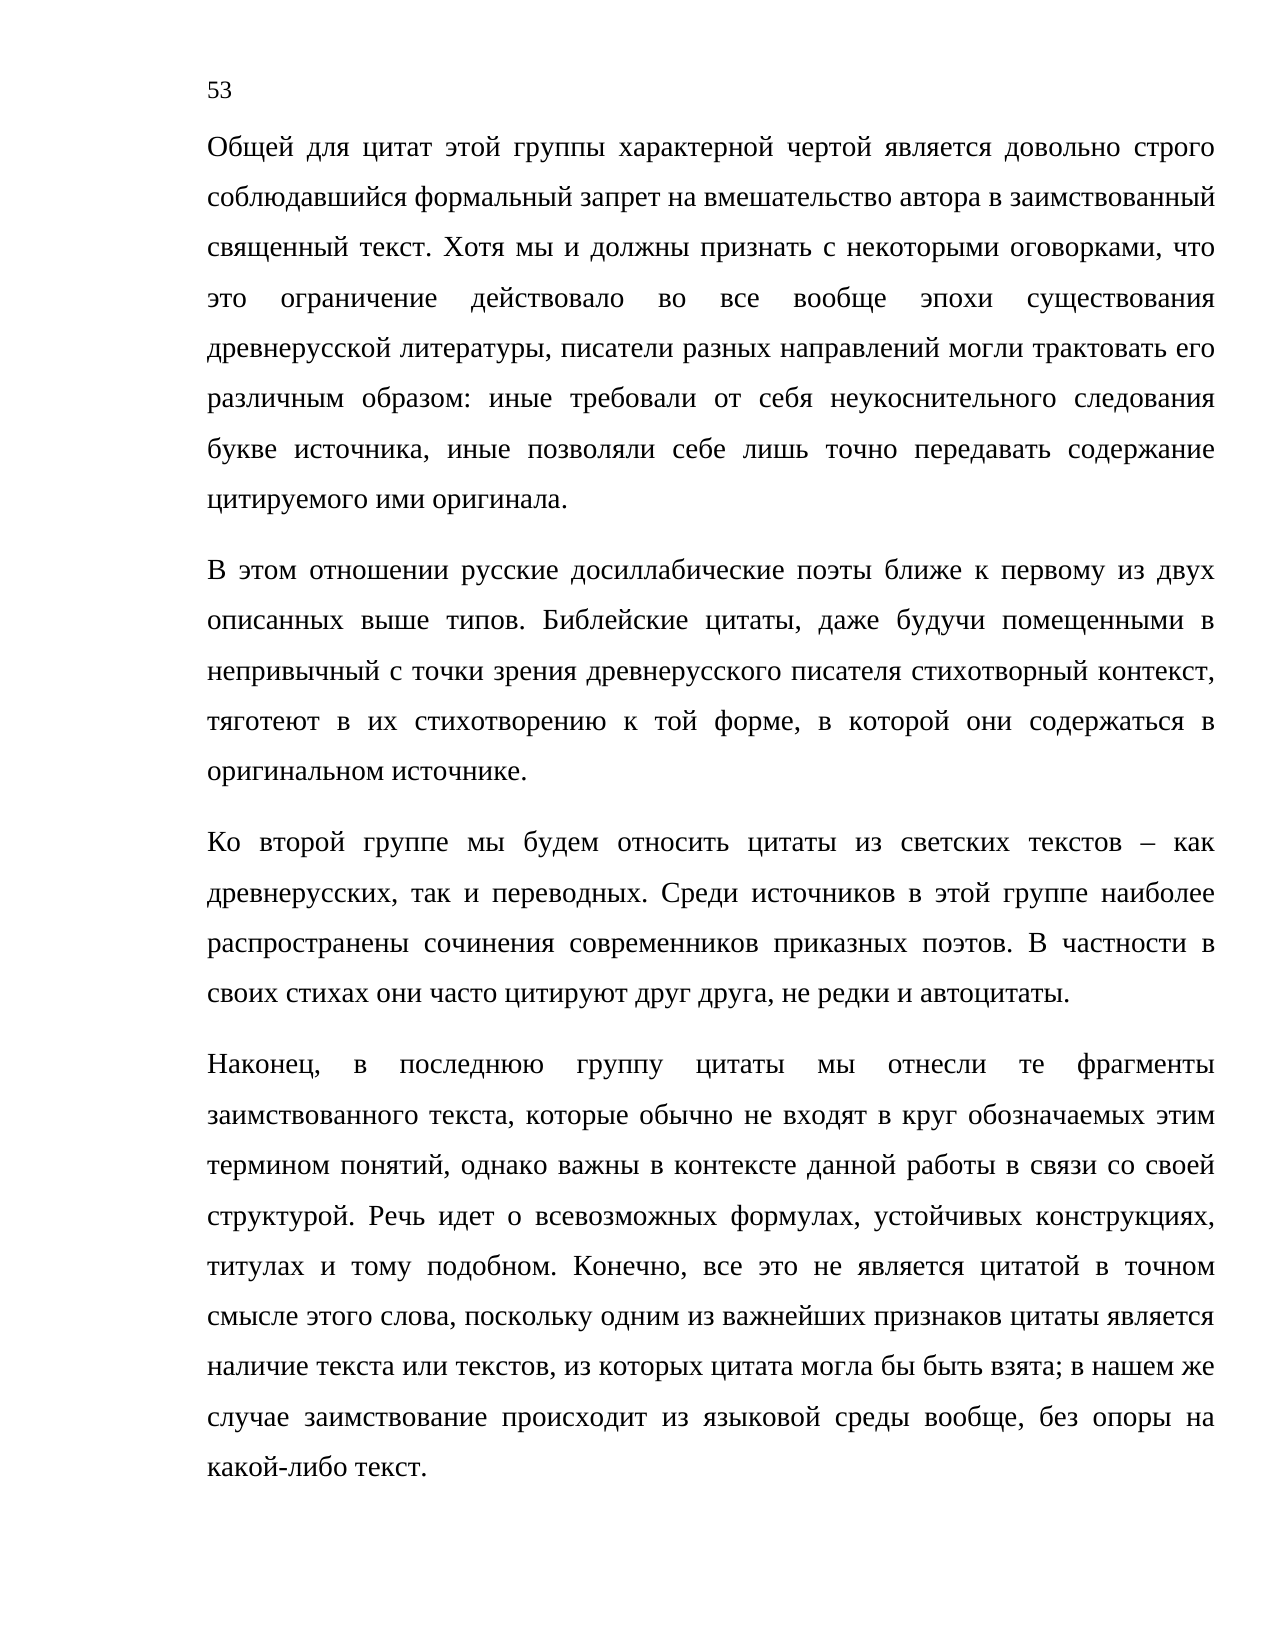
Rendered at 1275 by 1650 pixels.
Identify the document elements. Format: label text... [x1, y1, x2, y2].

list Общей для цитат этой группы характерной чертой является довольно строго соблюдавшийся формальный запрет на вмешательство автора в заимствованный священный текст. Хотя мы и должны признать с некоторыми оговорками, что это ограничение действовало во все вообще эпохи существования древнерусской литературы, писатели разных направлений могли трактовать его различным образом: иные требовали от себя неукоснительного следования букве источника, иные позволяли себе лишь точно передавать содержание цитируемого ими оригинала. [207, 129, 1216, 514]
list В этом отношении русские досиллабические поэты ближе к первому из двух описанных выше типов. Библейские цитаты, даже будучи помещенными в непривычный с точки зрения древнерусского писателя стихотворный контекст, тяготеют в их стихотворению к той форме, в которой они содержаться в оригинальном источнике. [207, 552, 1216, 787]
list Ко второй группе мы будем относить цитаты из светских текстов – как древнерусских, так и переводных. Среди источников в этой группе наиболее распространены сочинения современников приказных поэтов. В частности в своих стихах они часто цитируют друг друга, не редки и автоцитаты. [207, 824, 1216, 1009]
list Наконец, в последнюю группу цитаты мы отнесли те фрагменты заимствованного текста, которые обычно не входят в круг обозначаемых этим термином понятий, однако важны в контексте данной работы в связи со своей структурой. Речь идет о всевозможных формулах, устойчивых конструкциях, титулах и тому подобном. Конечно, все это не является цитатой в точном смысле этого слова, поскольку одним из важнейших признаков цитаты является наличие текста или текстов, из которых цитата могла бы быть взята; в нашем же случае заимствование происходит из языковой среды вообще, без опоры на какой-либо текст. [207, 1047, 1216, 1483]
